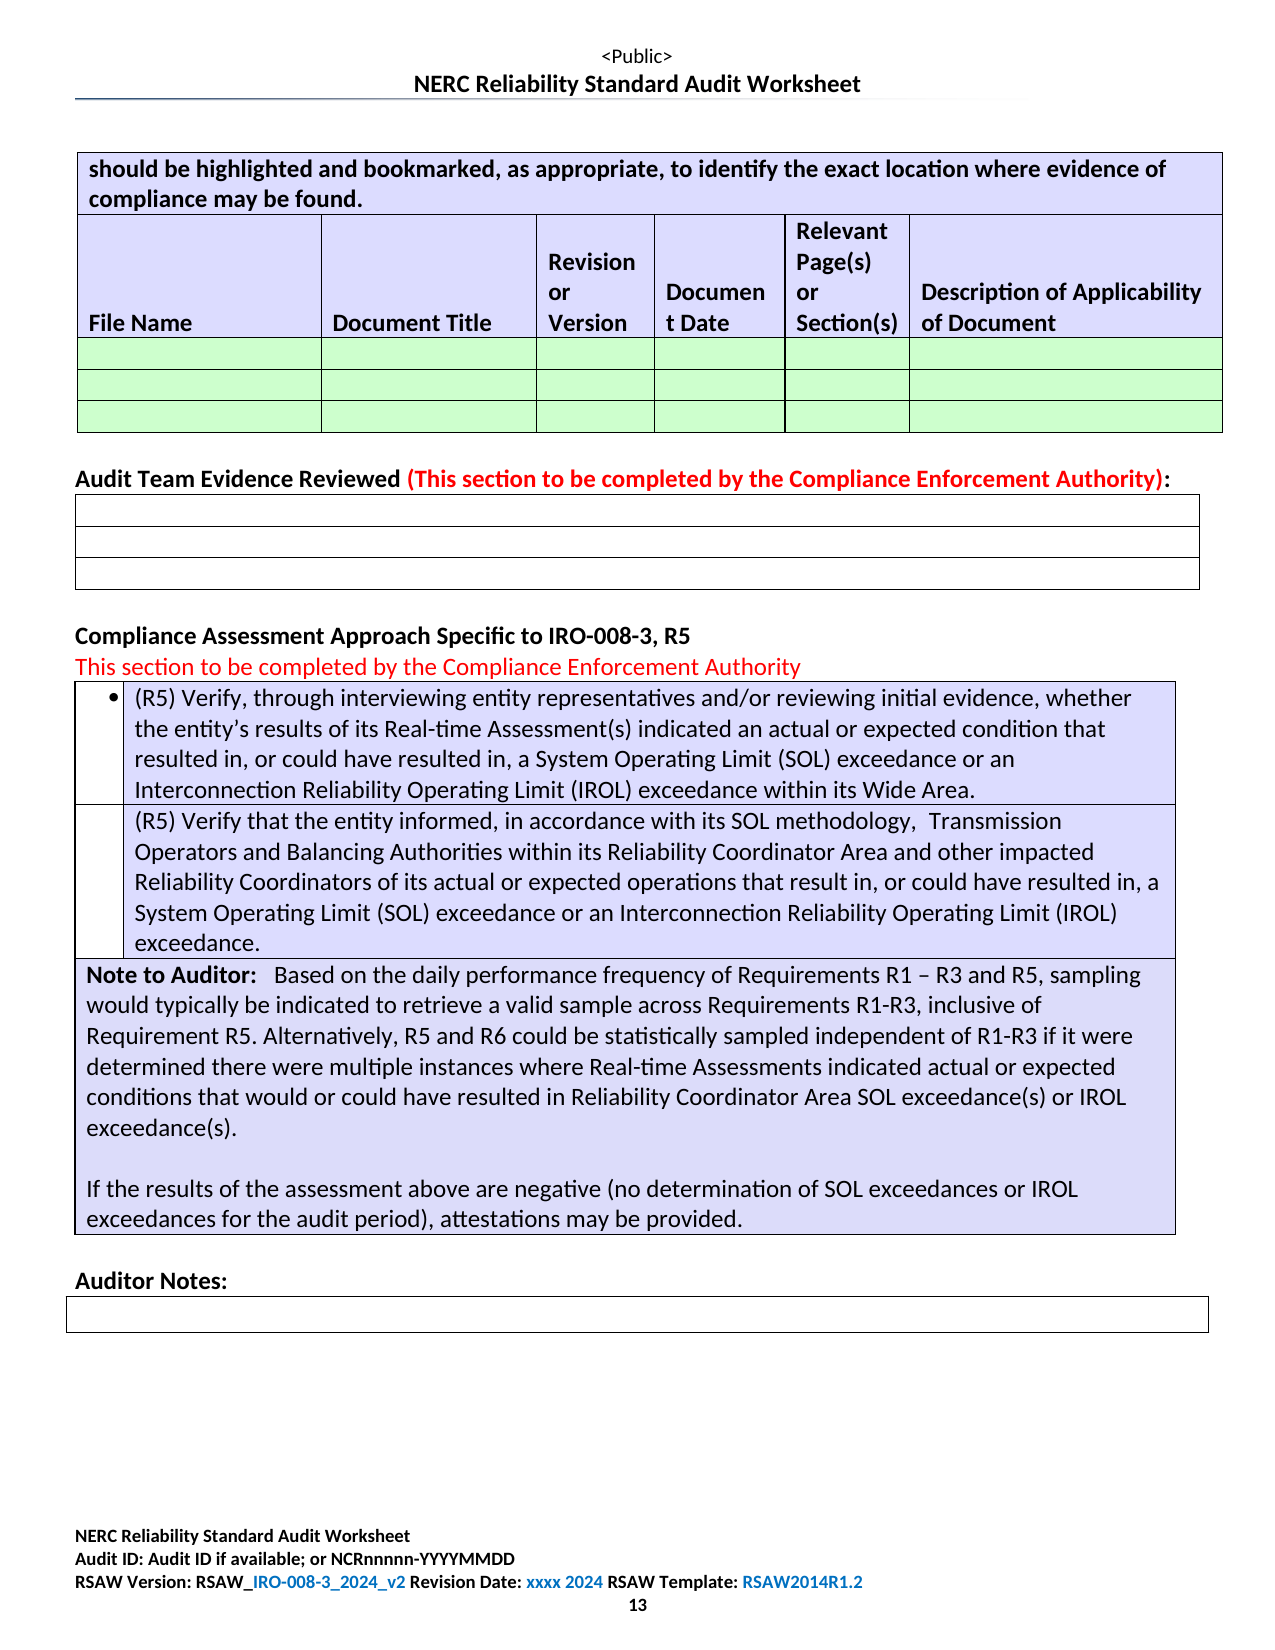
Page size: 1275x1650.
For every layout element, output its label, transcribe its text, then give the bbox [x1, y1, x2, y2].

table_cell File Name [78, 215, 321, 337]
table_cell [910, 338, 1222, 369]
table_cell [655, 370, 784, 400]
table_cell [78, 370, 321, 400]
table_cell [537, 401, 654, 432]
table_header [76, 495, 1199, 526]
text This section to be completed by the Compliance Enforcement Authority [75, 651, 1200, 681]
table_cell Note to Auditor: Based on the daily performance frequency of Requirements R1 – R3 and R5, sampling would typically be indicated to retrieve a valid sample across Requirements R1-R3, inclusive of Requirement R5. Alternatively, R5 and R6 could be statistically sampled independent of R1-R3 if it were determined there were multiple instances where Real-time Assessments indicated actual or expected conditions that would or could have resulted in Reliability Coordinator Area SOL exceedance(s) or IROL exceedance(s). If the results of the assessment above are negative (no determination of SOL exceedances or IROL exceedances for the audit period), attestations may be provided. [76, 959, 1175, 1234]
table_cell [655, 401, 784, 432]
table_header (R5) Verify, through interviewing entity representatives and/or reviewing initial evidence, whether the entity’s results of its Real-time Assessment(s) indicated an actual or expected condition that resulted in, or could have resulted in, a System Operating Limit (SOL) exceedance or an Interconnection Reliability Operating Limit (IROL) exceedance within its Wide Area. [124, 682, 1175, 804]
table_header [78, 153, 1222, 214]
table_cell [537, 370, 654, 400]
table_cell [655, 338, 784, 369]
table_cell [786, 370, 909, 400]
table_cell [76, 558, 1199, 589]
table_cell Relevant Page(s) or Section(s) [786, 215, 909, 337]
table_cell [76, 527, 1199, 557]
table_cell (R5) Verify that the entity informed, in accordance with its SOL methodology, Transmission Operators and Balancing Authorities within its Reliability Coordinator Area and other impacted Reliability Coordinators of its actual or expected operations that result in, or could have resulted in, a System Operating Limit (SOL) exceedance or an Interconnection Reliability Operating Limit (IROL) exceedance. [124, 805, 1175, 958]
text Compliance Assessment Approach Specific to IRO-008-3, R5 [75, 620, 1200, 651]
table_cell Document Title [322, 215, 536, 337]
table_cell [322, 370, 536, 400]
table_cell [537, 338, 654, 369]
table_cell [78, 338, 321, 369]
table_cell Description of Applicability of Document [910, 215, 1222, 337]
table_cell [76, 805, 123, 958]
table_cell [322, 401, 536, 432]
text Audit Team Evidence Reviewed (This section to be completed by the Compliance Enforcement Authority): [75, 463, 1200, 494]
table_cell [78, 401, 321, 432]
table_cell [322, 338, 536, 369]
table_cell Document Date [655, 215, 784, 337]
text Auditor Notes: [75, 1265, 1200, 1296]
picture [75, 98, 1052, 107]
table_cell [910, 370, 1222, 400]
table_cell [786, 338, 909, 369]
table_cell Revision or Version [537, 215, 654, 337]
table_cell [910, 401, 1222, 432]
table_header [76, 682, 123, 804]
table_cell [786, 401, 909, 432]
